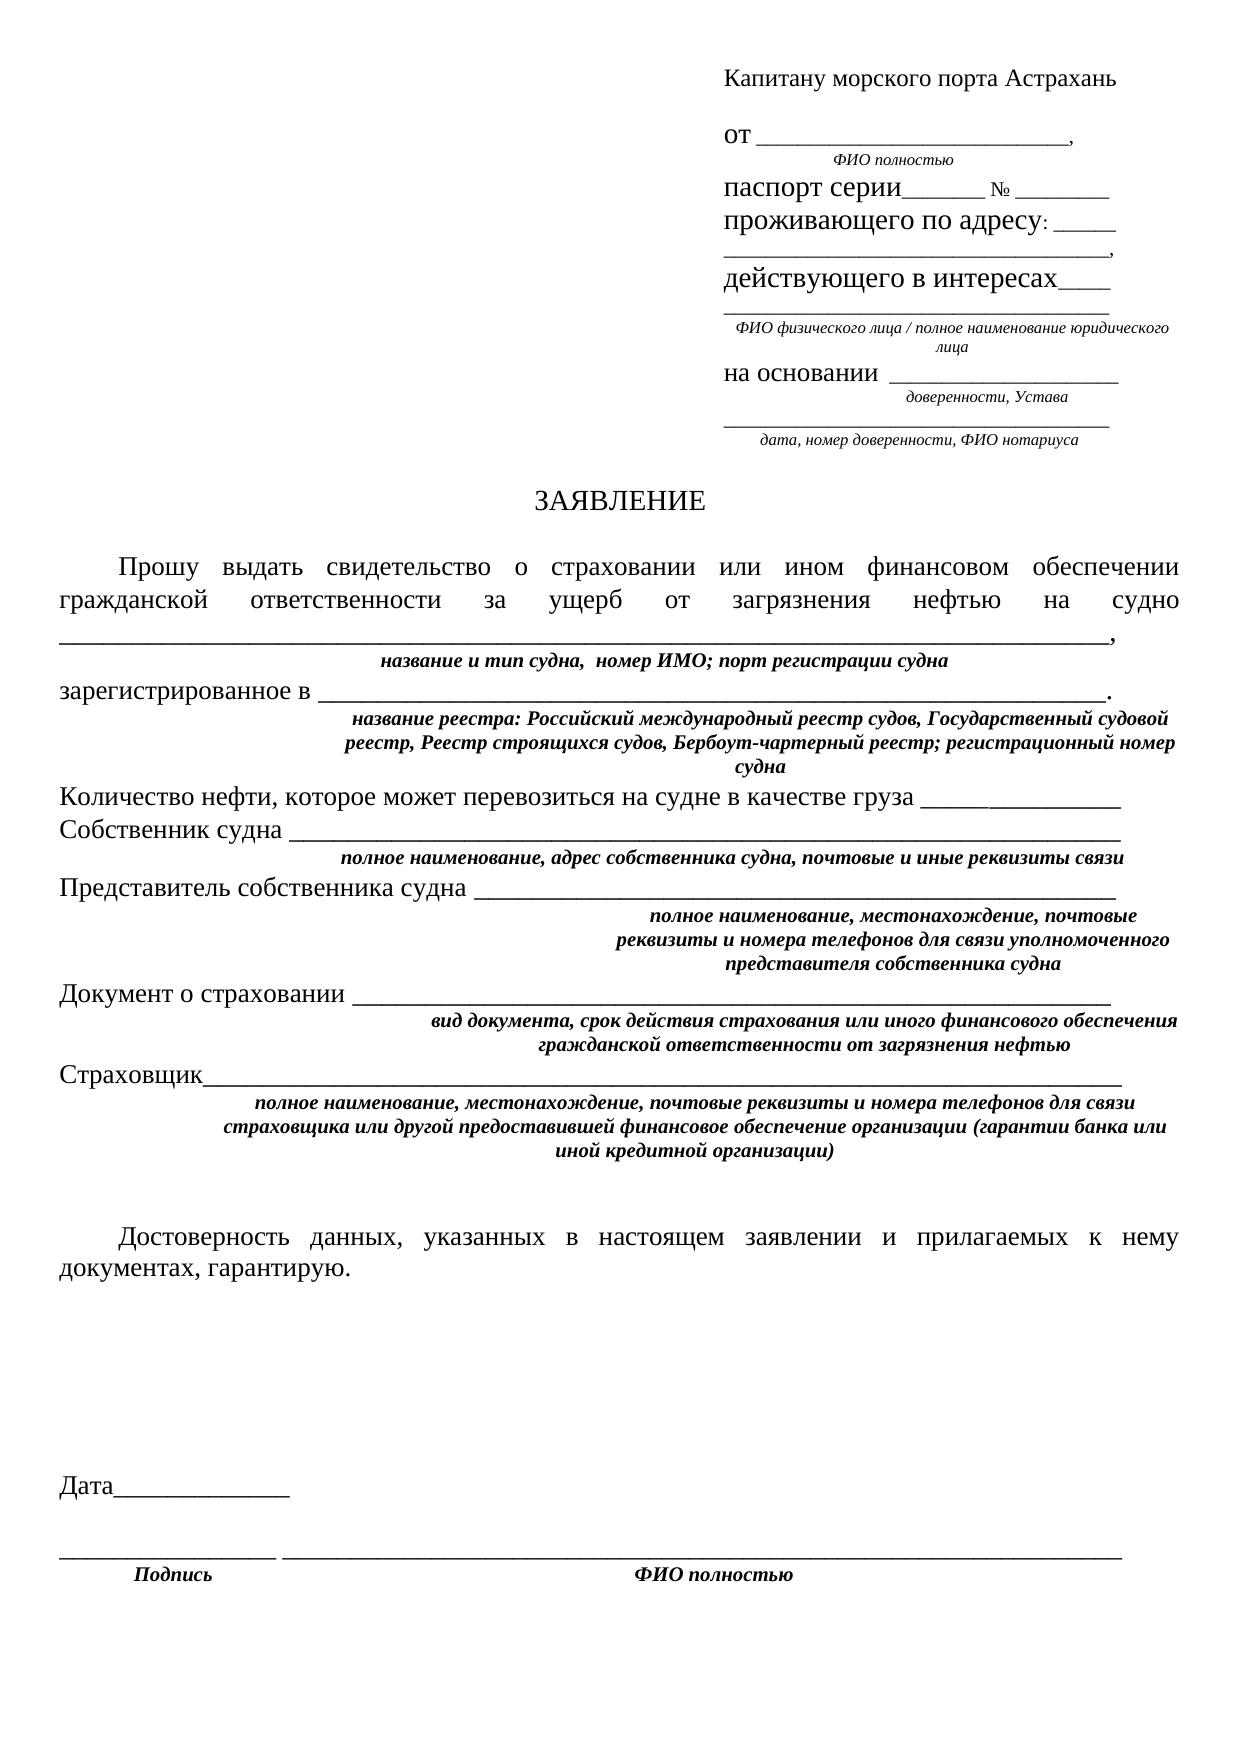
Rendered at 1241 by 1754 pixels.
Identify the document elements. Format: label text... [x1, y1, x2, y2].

text дата, номер доверенности, ФИО нотариуса [723, 430, 1181, 449]
text название и тип судна, номер ИМО; порт регистрации судна [148, 648, 1181, 672]
text ФИО полностью [723, 149, 1181, 169]
text от ______________________________, [723, 116, 1181, 149]
text Представитель собственника судна ____________________________________________ [59, 869, 1181, 903]
text доверенности, Устава [723, 387, 1181, 406]
text действующего в интересах_____ [723, 260, 1181, 293]
text ЗАЯВЛЕНИЕ [59, 483, 1181, 516]
text Собственник судна _________________________________________________________ [59, 811, 1181, 845]
text полное наименование, адрес собственника судна, почтовые и иные реквизиты связи [284, 845, 1181, 869]
text зарегистрированное в ______________________________________________________. [59, 672, 1181, 706]
text _____________________________________ [723, 293, 1181, 317]
text паспорт серии________ № _________ [723, 169, 1181, 202]
text проживающего по адресу: ______ [723, 202, 1181, 236]
text Достоверность данных, указанных в настоящем заявлении и прилагаемых к нему документах, гарантирую. [59, 1220, 1181, 1282]
text _____________________________________ [723, 406, 1181, 430]
text Страховщик_______________________________________________________________ [59, 1056, 1181, 1090]
text _____________________________________, [723, 236, 1181, 260]
text Дата_____________ [59, 1469, 1181, 1500]
text название реестра: Российский международный реестр судов, Государственный судовой реестр, Реестр строящихся судов, Бербоут-чартерный реестр; регистрационный номер судна [340, 706, 1181, 778]
subtitle Капитану морского порта Астрахань [723, 63, 1181, 92]
text Прошу выдать свидетельство о страховании или ином финансовом обеспечении гражданской ответственности за ущерб от загрязнения нефтью на судно ________________________________________________________________________, [59, 550, 1181, 648]
text ________________ ______________________________________________________________ [59, 1531, 1181, 1562]
text полное наименование, местонахождение, почтовые реквизиты и номера телефонов для связи уполномоченного представителя собственника судна [605, 903, 1181, 975]
text полное наименование, местонахождение, почтовые реквизиты и номера телефонов для связи страховщика или другой предоставившей финансовое обеспечение организации (гарантии банка или иной кредитной организации) [209, 1090, 1181, 1162]
text Количество нефти, которое может перевозиться на судне в качестве груза ______________ [59, 778, 1181, 811]
text на основании ______________________ [723, 356, 1181, 387]
text Подпись ФИО полностью [59, 1562, 1181, 1586]
text Документ о страховании ____________________________________________________ [59, 975, 1181, 1008]
text вид документа, срок действия страхования или иного финансового обеспечения гражданской ответственности от загрязнения нефтью [428, 1008, 1181, 1056]
text ФИО физического лица / полное наименование юридического лица [723, 317, 1181, 356]
